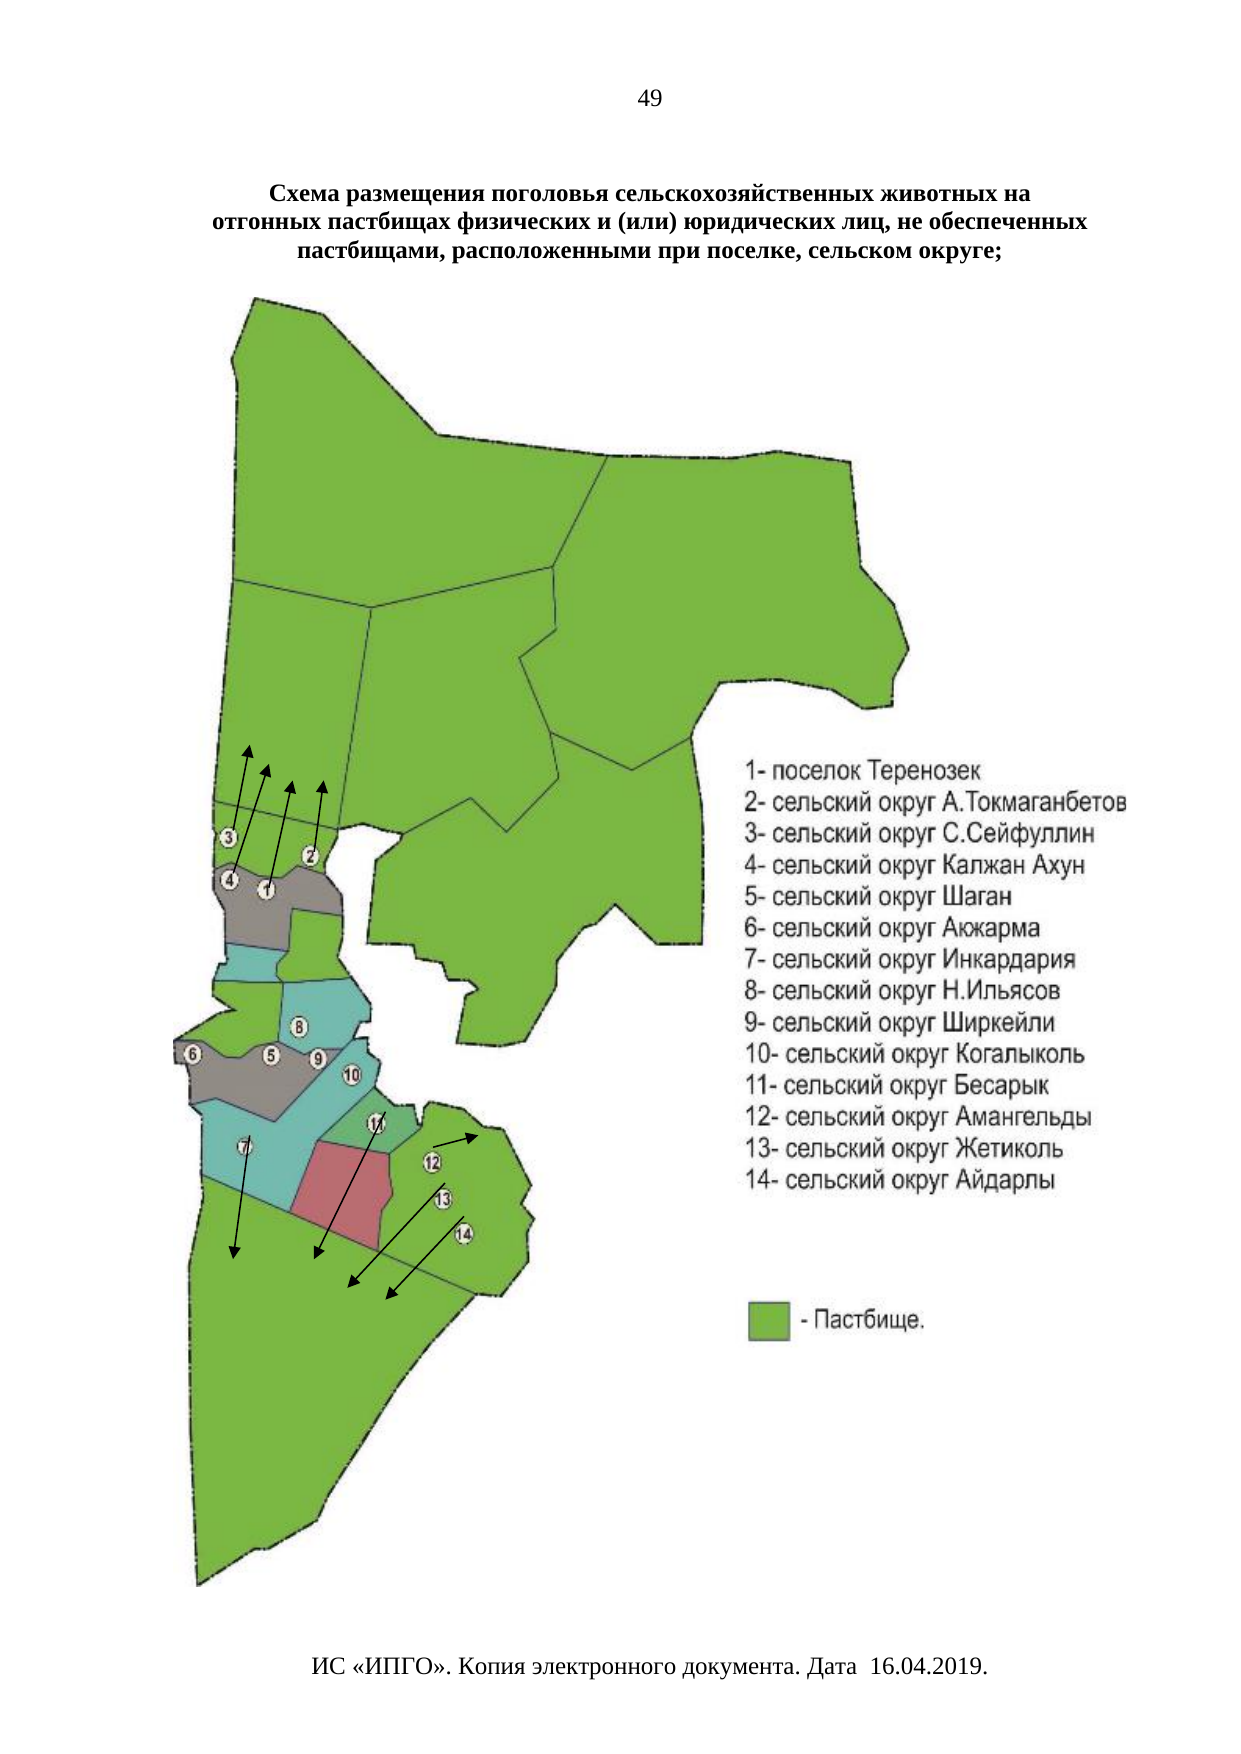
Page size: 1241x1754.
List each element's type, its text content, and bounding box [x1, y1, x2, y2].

text отгонных пастбищах физических и (или) юридических лиц, не обеспеченных пастбищами, расположенными при поселке, сельском округе; [148, 206, 1152, 264]
text Схема размещения поголовья сельскохозяйственных животных на [148, 178, 1152, 206]
picture [173, 297, 1127, 1587]
